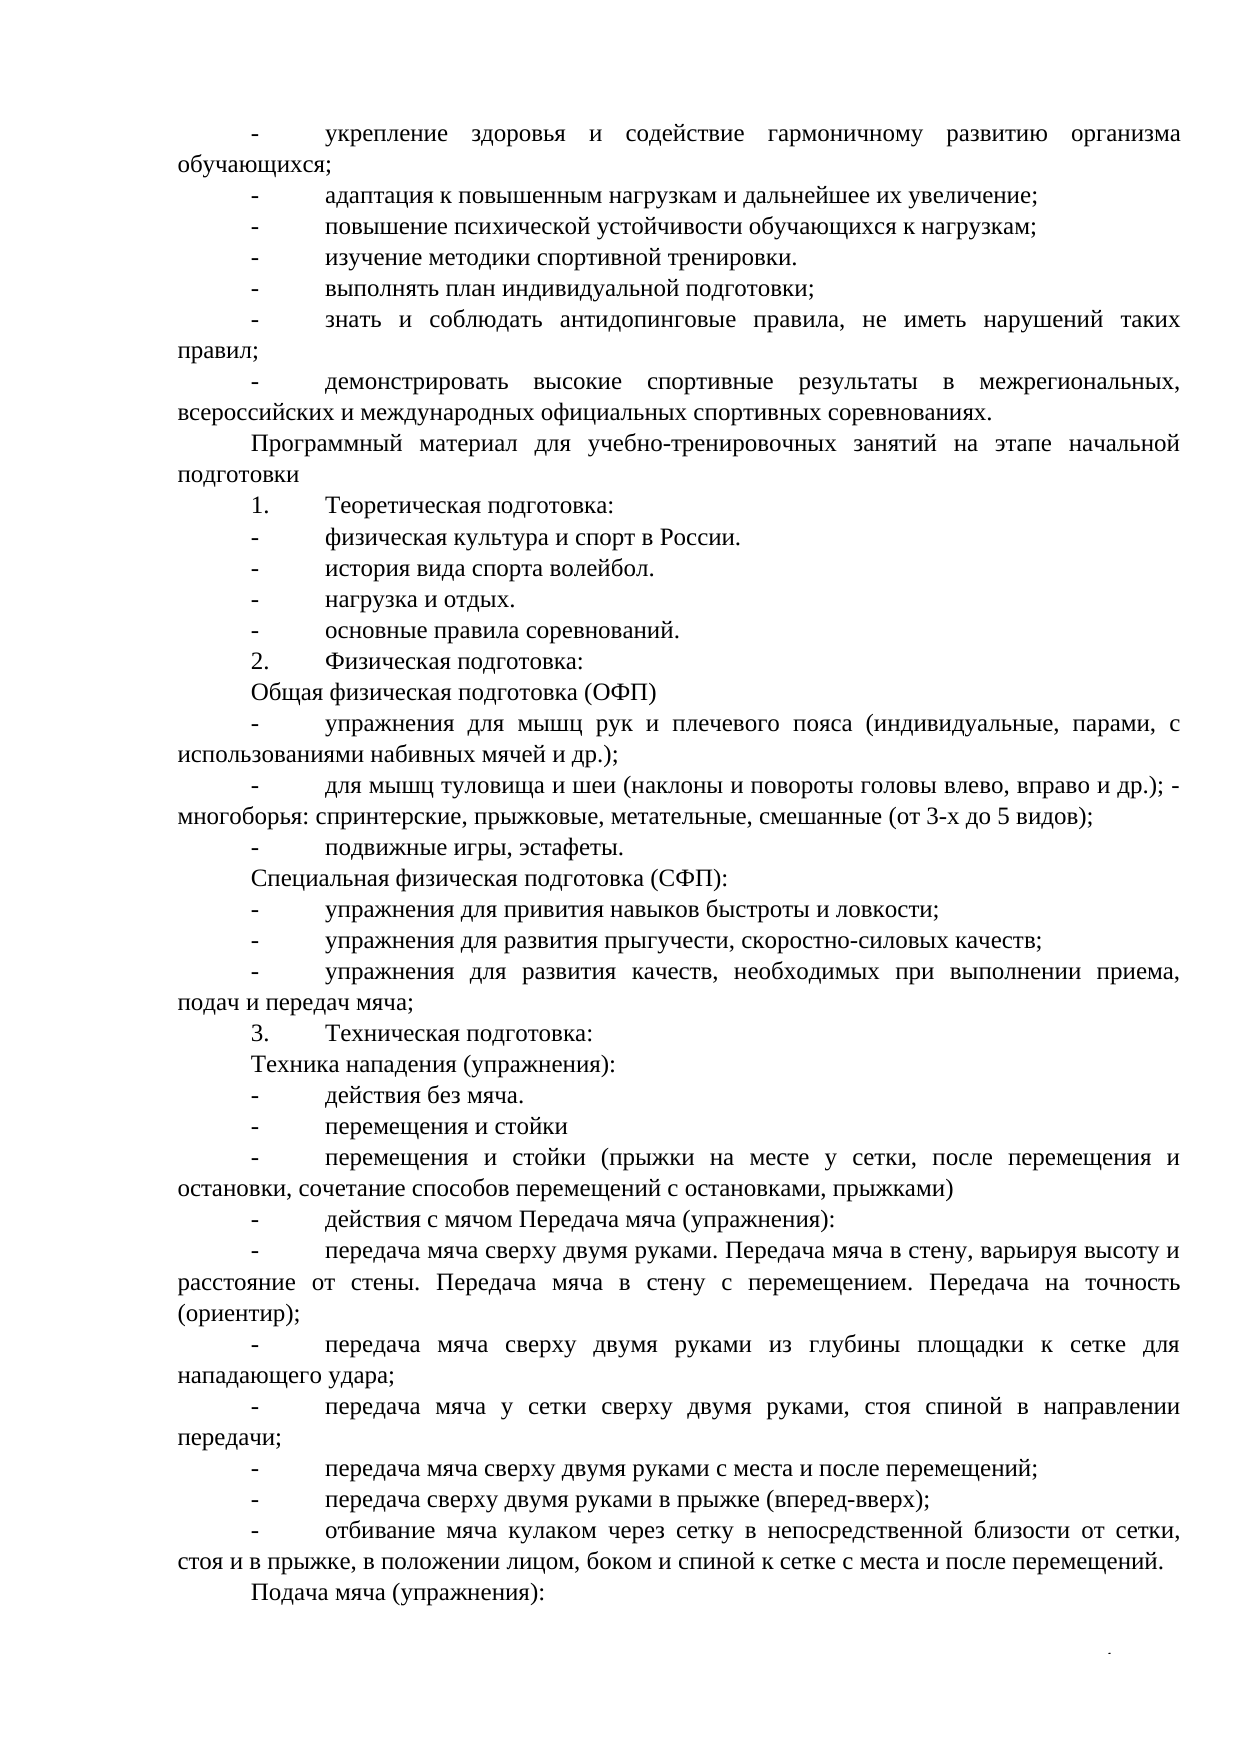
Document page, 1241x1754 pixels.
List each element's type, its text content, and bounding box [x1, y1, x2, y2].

text 2. Физическая подготовка: [177, 646, 1181, 674]
text - история вида спорта волейбол. [177, 553, 1181, 581]
text Техника нападения (упражнения): [177, 1049, 1181, 1078]
text - упражнения для развития качеств, необходимых при выполнении приема, подач и передач мяча; [177, 956, 1181, 1016]
text Программный материал для учебно-тренировочных занятий на этапе начальной подготовки [177, 428, 1181, 488]
text - передача мяча сверху двумя руками с места и после перемещений; [177, 1453, 1181, 1482]
text - укрепление здоровья и содействие гармоничному развитию организма обучающихся; [177, 118, 1181, 178]
text 1. Теоретическая подготовка: [177, 491, 1181, 519]
text - действия с мячом Передача мяча (упражнения): [177, 1204, 1181, 1233]
text - нагрузка и отдых. [177, 584, 1181, 612]
text - адаптация к повышенным нагрузкам и дальнейшее их увеличение; [177, 180, 1181, 209]
text - передача мяча сверху двумя руками из глубины площадки к сетке для нападающего удара; [177, 1329, 1181, 1388]
text Специальная физическая подготовка (СФП): [177, 863, 1181, 892]
text - передача мяча у сетки сверху двумя руками, стоя спиной в направлении передачи; [177, 1391, 1181, 1451]
text - демонстрировать высокие спортивные результаты в межрегиональных, всероссийских и международных официальных спортивных соревнованиях. [177, 366, 1181, 426]
text - отбивание мяча кулаком через сетку в непосредственной близости от сетки, стоя и в прыжке, в положении лицом, боком и спиной к сетке с места и после перемещений. [177, 1515, 1181, 1575]
text - изучение методики спортивной тренировки. [177, 242, 1181, 271]
text - перемещения и стойки [177, 1111, 1181, 1140]
text - подвижные игры, эстафеты. [177, 832, 1181, 861]
text - выполнять план индивидуальной подготовки; [177, 273, 1181, 302]
text - передача мяча сверху двумя руками. Передача мяча в стену, варьируя высоту и расстояние от стены. Передача мяча в стену с перемещением. Передача на точность (ориентир); [177, 1236, 1181, 1326]
text - физическая культура и спорт в России. [177, 522, 1181, 550]
text - упражнения для привития навыков быстроты и ловкости; [177, 894, 1181, 923]
text - основные правила соревнований. [177, 615, 1181, 643]
text - действия без мяча. [177, 1080, 1181, 1109]
text - передача сверху двумя руками в прыжке (вперед-вверх); [177, 1484, 1181, 1513]
text - упражнения для мышц рук и плечевого пояса (индивидуальные, парами, с использованиями набивных мячей и др.); [177, 708, 1181, 768]
text - упражнения для развития прыгучести, скоростно-силовых качеств; [177, 925, 1181, 954]
text 3. Техническая подготовка: [177, 1018, 1181, 1047]
text - для мышц туловища и шеи (наклоны и повороты головы влево, вправо и др.); - многоборья: спринтерские, прыжковые, метательные, смешанные (от 3-х до 5 видов); [177, 770, 1181, 830]
text Общая физическая подготовка (ОФП) [177, 677, 1181, 706]
text - перемещения и стойки (прыжки на месте у сетки, после перемещения и остановки, сочетание способов перемещений с остановками, прыжками) [177, 1142, 1181, 1202]
text Подача мяча (упражнения): [177, 1577, 1181, 1606]
text - знать и соблюдать антидопинговые правила, не иметь нарушений таких правил; [177, 304, 1181, 364]
text - повышение психической устойчивости обучающихся к нагрузкам; [177, 211, 1181, 240]
